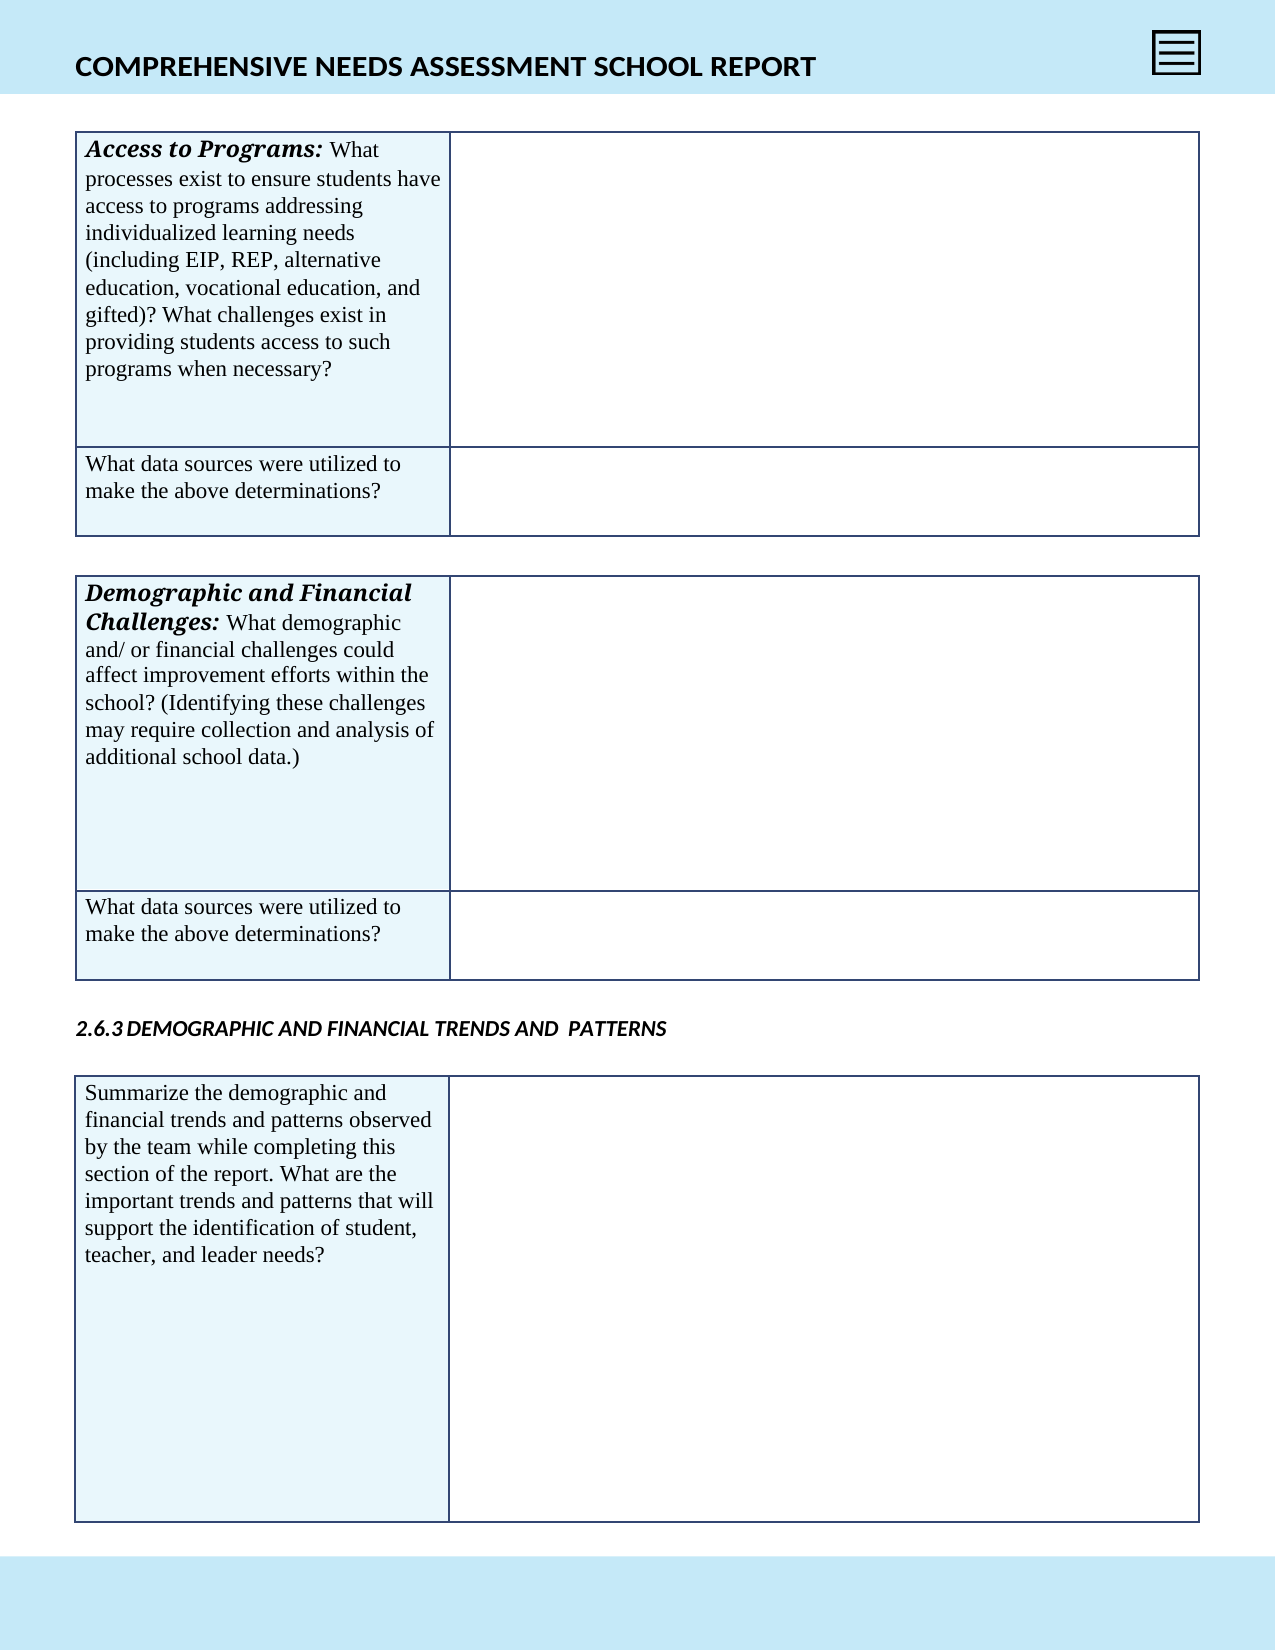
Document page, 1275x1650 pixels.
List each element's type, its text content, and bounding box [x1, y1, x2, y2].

table_cell [451, 448, 1198, 535]
table_header [451, 133, 1198, 446]
table_cell What data sources were utilized to make the above determinations? [77, 448, 449, 535]
table_header Demographic and Financial Challenges: What demographic and/ or financial challenges could affect improvement efforts within the school? (Identifying these challenges may require collection and analysis of additional school data.) [77, 577, 449, 889]
table_header Access to Programs: What processes exist to ensure students have access to programs addressing individualized learning needs (including EIP, REP, alternative education, vocational education, and gifted)? What challenges exist in providing students access to such programs when necessary? [77, 133, 449, 446]
table_header [451, 577, 1198, 889]
table_cell [451, 892, 1198, 979]
table_cell What data sources were utilized to make the above determinations? [77, 892, 449, 979]
list DEMOGRAPHIC AND FINANCIAL TRENDS AND PATTERNS [75, 1014, 1275, 1042]
table_header [450, 1077, 1198, 1521]
picture [1152, 30, 1201, 75]
table_header Summarize the demographic and financial trends and patterns observed by the team while completing this section of the report. What are the important trends and patterns that will support the identification of student, teacher, and leader needs? [76, 1077, 448, 1521]
